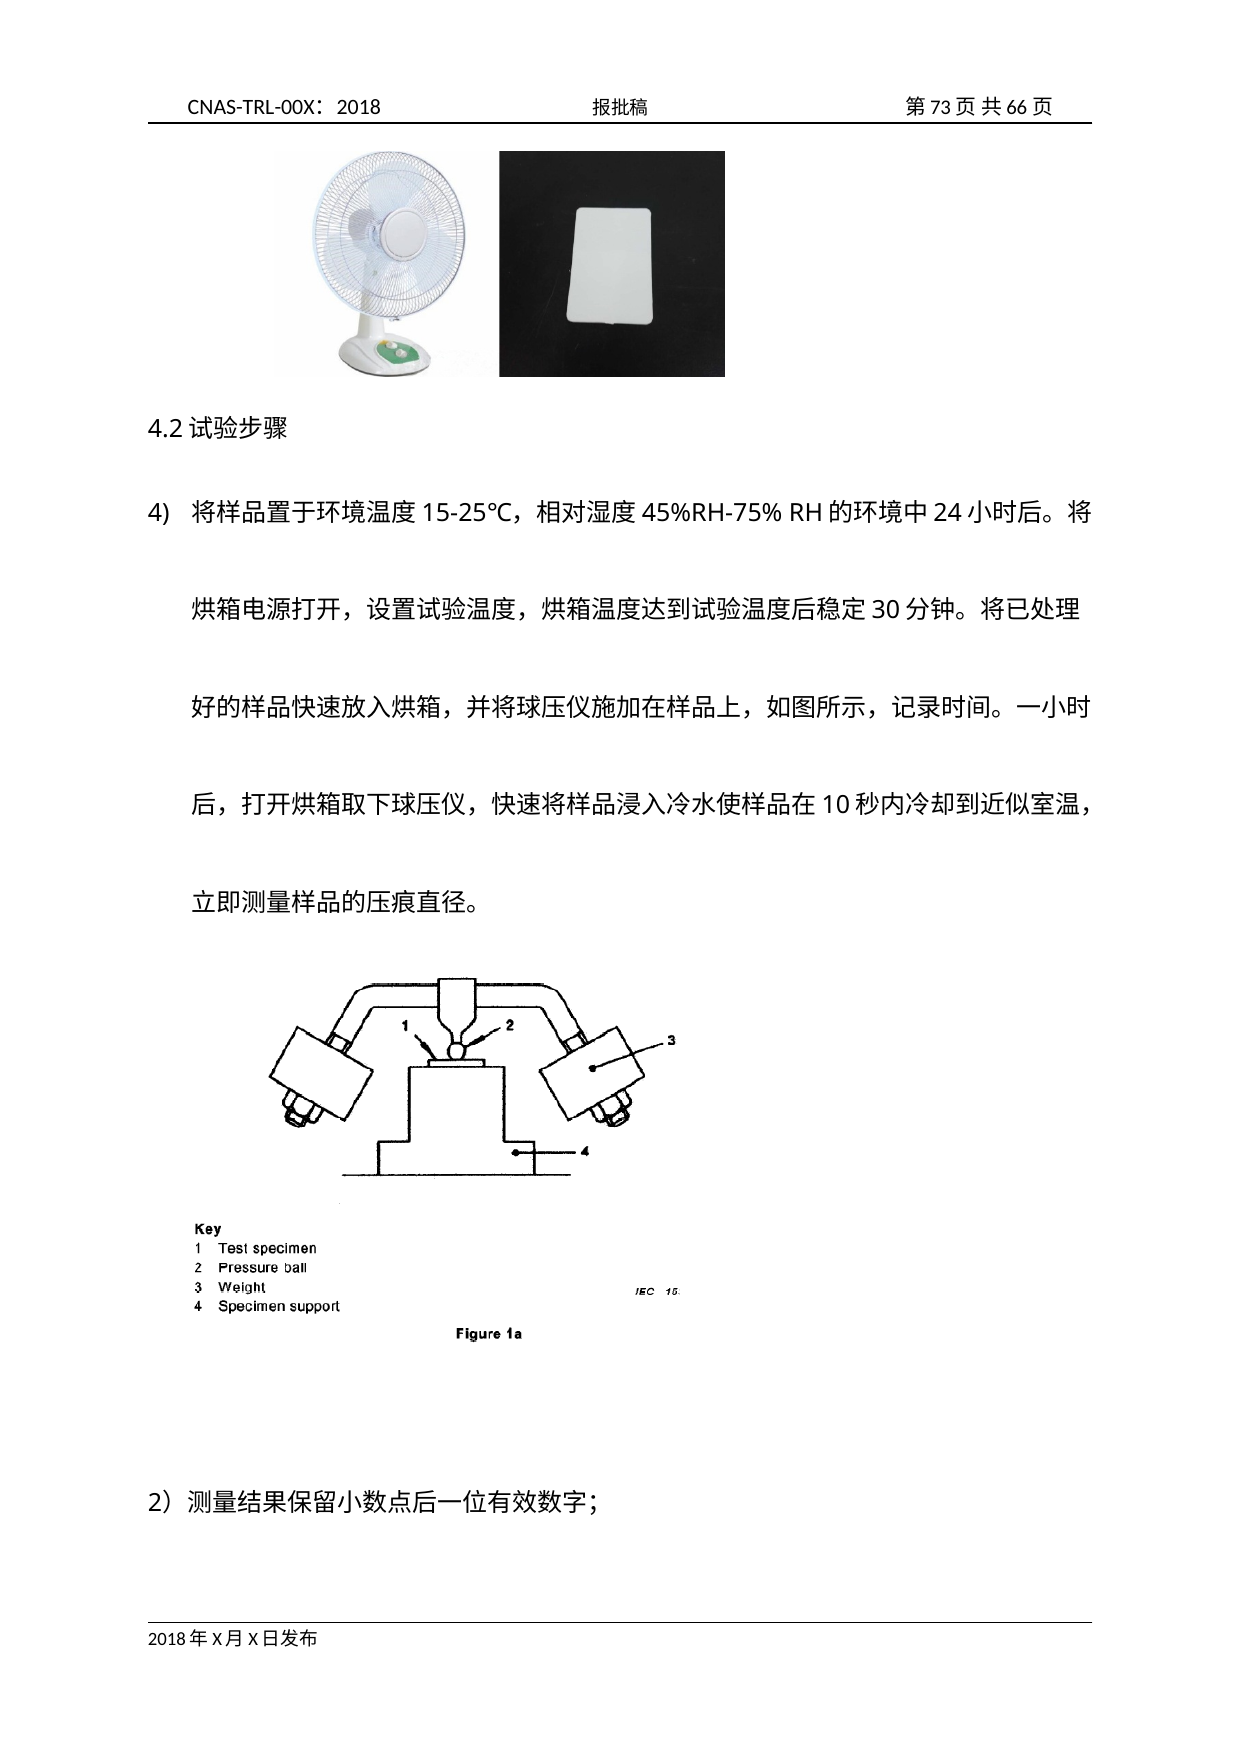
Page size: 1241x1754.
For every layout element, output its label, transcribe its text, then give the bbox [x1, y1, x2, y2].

list 将样品置于环境温度15-25℃，相对湿度45%RH-75% RH的环境中24小时后。将烘箱电源打开，设置试验温度，烘箱温度达到试验温度后稳定30分钟。将已处理好的样品快速放入烘箱，并将球压仪施加在样品上，如图所示，记录时间。一小时后，打开烘箱取下球压仪，快速将样品浸入冷水使样品在10秒内冷却到近似室温，立即测量样品的压痕直径。 [148, 478, 1092, 933]
text 4.2试验步骤 [148, 394, 1092, 459]
picture [273, 151, 725, 377]
text 2）测量结果保留小数点后一位有效数字； [148, 1468, 1092, 1533]
